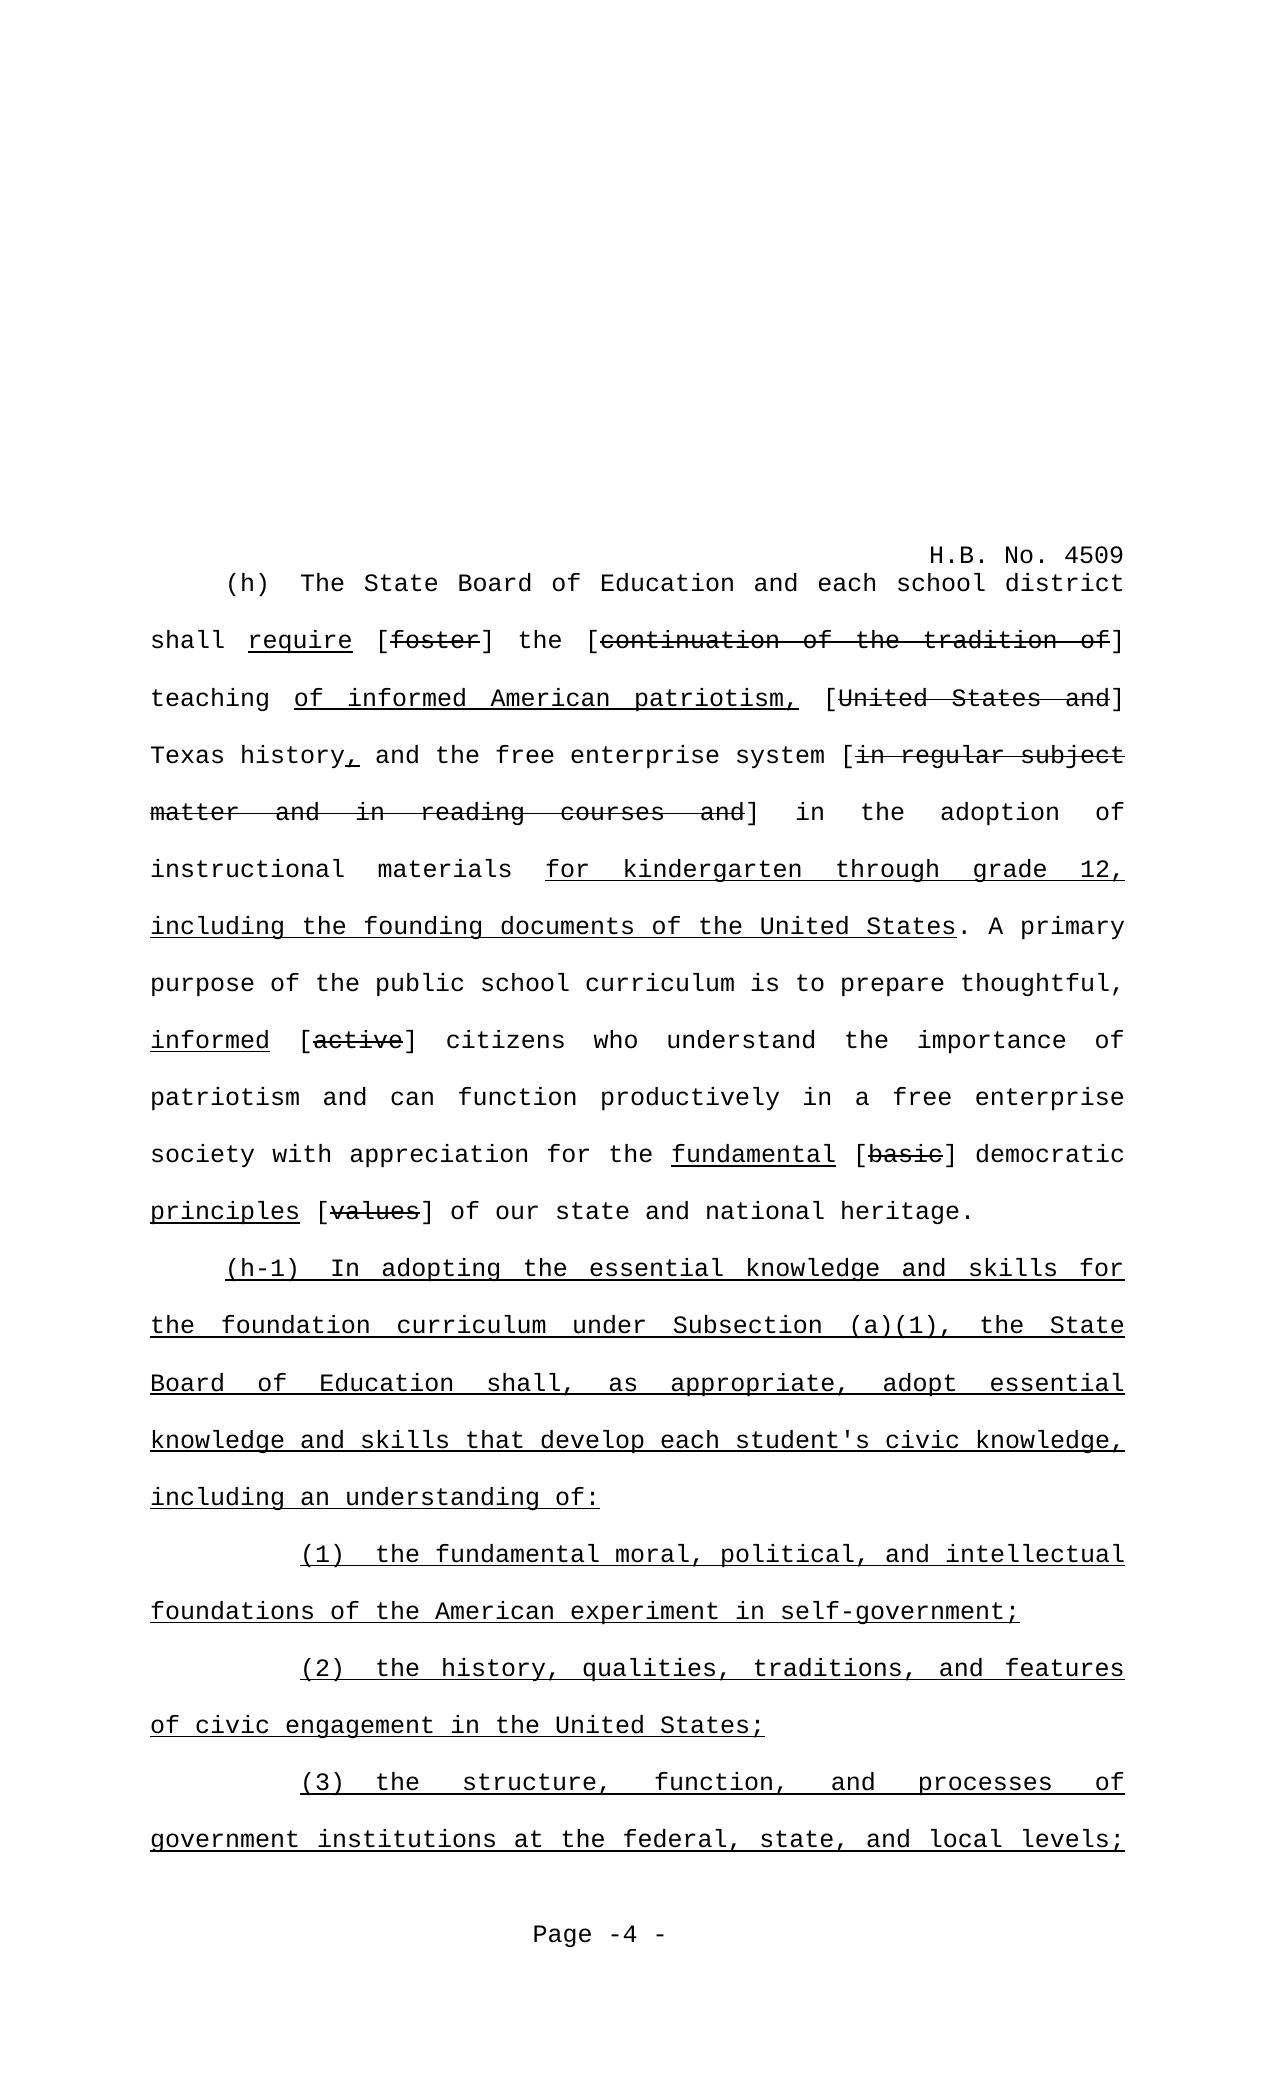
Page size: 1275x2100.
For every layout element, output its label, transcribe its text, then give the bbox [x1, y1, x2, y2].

text (h-1) In adopting the essential knowledge and skills for the foundation curriculum under Subsection (a)(1), the State Board of Education shall, as appropriate, adopt essential knowledge and skills that develop each student's civic knowledge, including an understanding of: [150, 1338, 1125, 1393]
text (2) the history, qualities, traditions, and features of civic engagement in the United States; [150, 1655, 1125, 1741]
text (h) The State Board of Education and each school district shall require [foster] the [continuation of the tradition of] teaching of informed American patriotism, [United States and] Texas history, and the free enterprise system [in regular subject matter and in reading courses and] in the adoption of instructional materials for kindergarten through grade 12, including the founding documents of the United States. A primary purpose of the public school curriculum is to prepare thoughtful, informed [active] citizens who understand the importance of patriotism and can function productively in a free enterprise society with appreciation for the fundamental [basic] democratic principles [values] of our state and national heritage. [150, 571, 1125, 1227]
text (h-1) In adopting the essential knowledge and skills for the foundation curriculum under Subsection (a)(1), the State Board of Education shall, as appropriate, adopt essential knowledge and skills that develop each student's civic knowledge, including an understanding of: [150, 1395, 1125, 1450]
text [150, 1769, 1125, 1850]
text (1) the fundamental moral, political, and intellectual foundations of the American experiment in self-government; [150, 1541, 1125, 1627]
text (h-1) In adopting the essential knowledge and skills for the foundation curriculum under Subsection (a)(1), the State Board of Education shall, as appropriate, adopt essential knowledge and skills that develop each student's civic knowledge, including an understanding of: [150, 1256, 1125, 1336]
text (h-1) In adopting the essential knowledge and skills for the foundation curriculum under Subsection (a)(1), the State Board of Education shall, as appropriate, adopt essential knowledge and skills that develop each student's civic knowledge, including an understanding of: [150, 1452, 1125, 1513]
